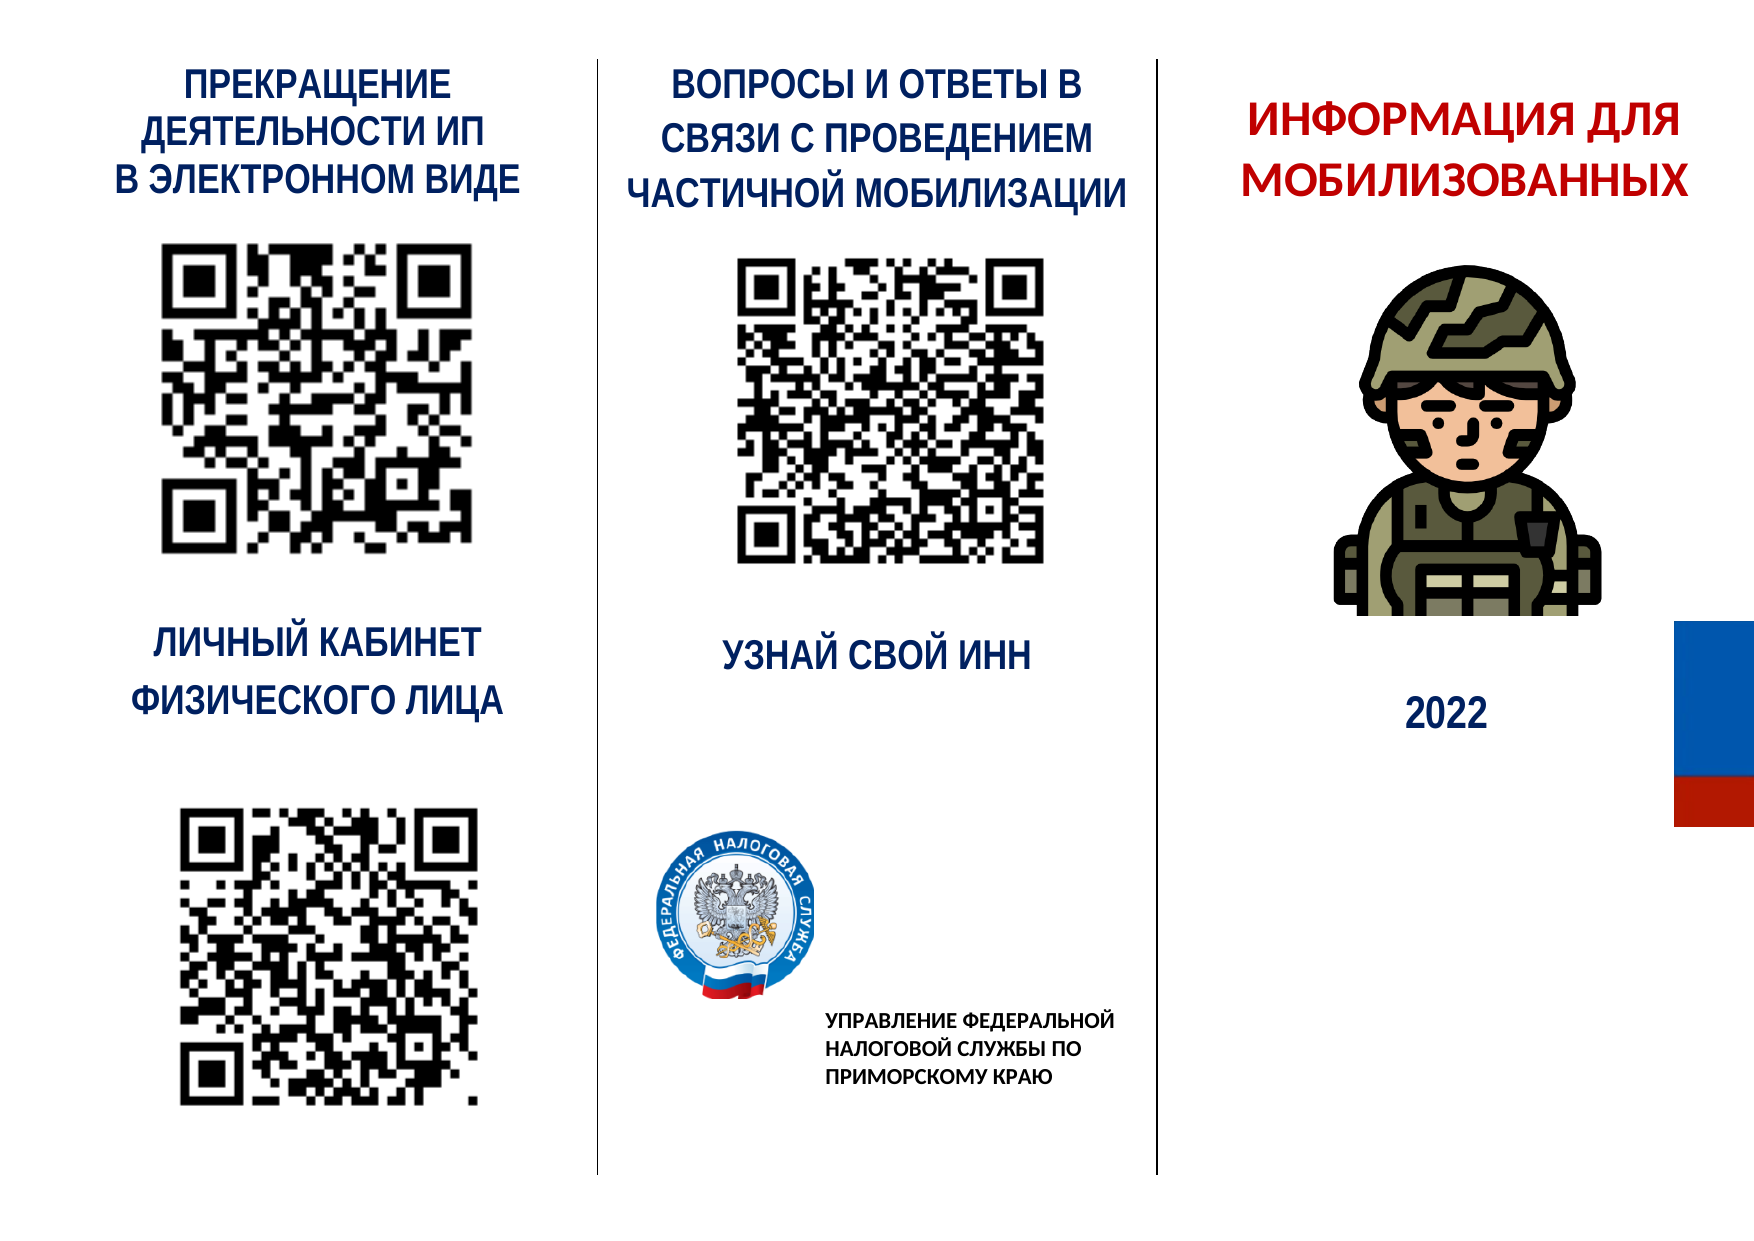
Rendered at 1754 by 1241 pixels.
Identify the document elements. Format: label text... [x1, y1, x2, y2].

text УЗНАЙ СВОЙ ИНН [618, 547, 1135, 678]
picture [1674, 621, 1754, 827]
text ИНФОРМАЦИЯ ДЛЯ МОБИЛИЗОВАННЫХ [1237, 87, 1692, 209]
text ЛИЧНЫЙ КАБИНЕТ [59, 617, 576, 665]
picture [145, 773, 510, 1138]
text 2022 [1237, 686, 1695, 738]
picture [705, 226, 1077, 547]
text ВОПРОСЫ И ОТВЕТЫ В СВЯЗИ С ПРОВЕДЕНИЕМ ЧАСТИЧНОЙ МОБИЛИЗАЦИИ [618, 59, 1135, 217]
text ФИЗИЧЕСКОГО ЛИЦА [59, 676, 576, 723]
picture [1292, 265, 1642, 616]
picture [654, 830, 814, 996]
picture [120, 202, 515, 597]
text УПРАВЛЕНИЕ ФЕДЕРАЛЬНОЙ НАЛОГОВОЙ СЛУЖБЫ ПО ПРИМОРСКОМУ КРАЮ [825, 866, 1132, 1090]
